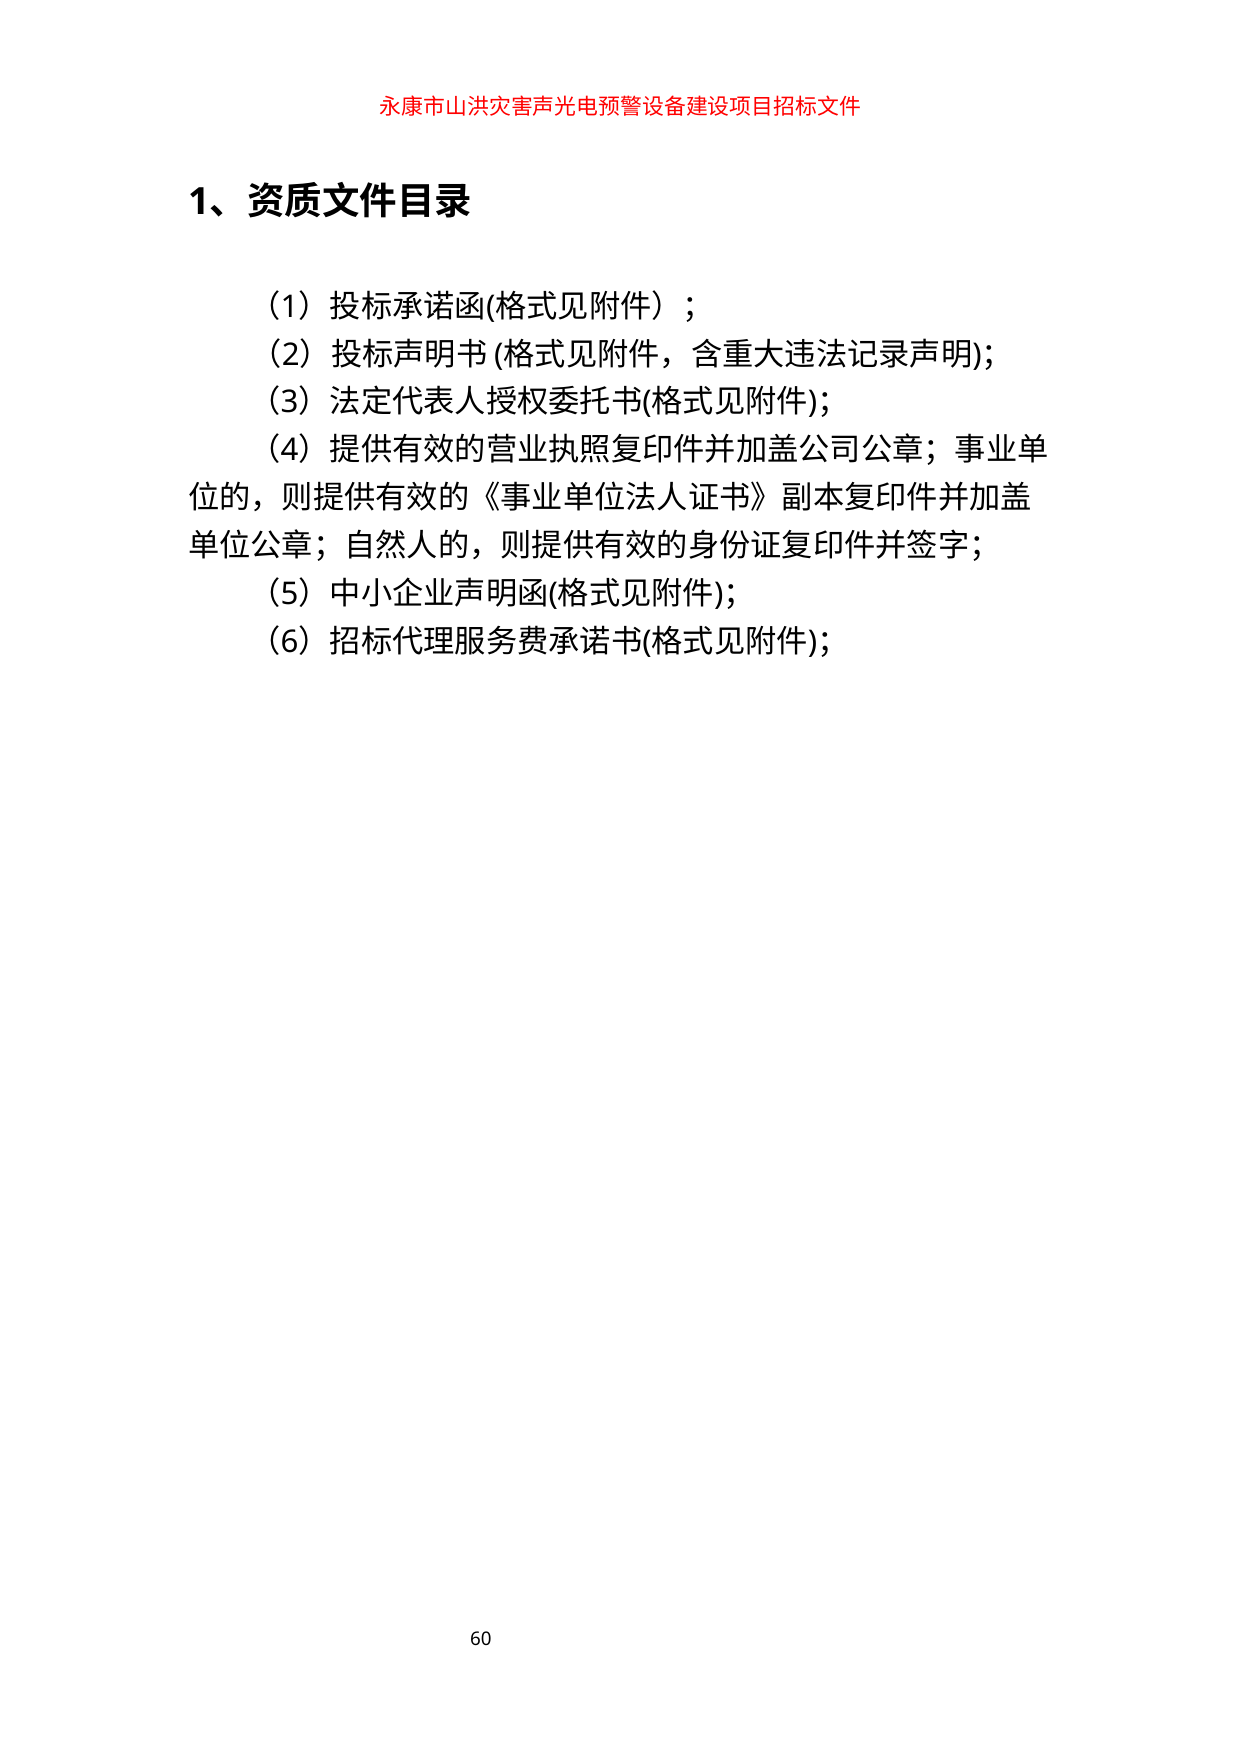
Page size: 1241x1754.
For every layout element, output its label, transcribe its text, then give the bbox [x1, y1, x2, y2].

text （2）投标声明书 (格式见附件，含重大违法记录声明)； [188, 327, 1052, 374]
text （5）中小企业声明函(格式见附件)； [188, 566, 1052, 614]
text 1、资质文件目录 [188, 171, 1052, 226]
list 投标承诺函(格式见附件）； [188, 279, 1052, 327]
text （3）法定代表人授权委托书(格式见附件)； [188, 374, 1052, 422]
text （4）提供有效的营业执照复印件并加盖公司公章；事业单位的，则提供有效的《事业单位法人证书》副本复印件并加盖单位公章；自然人的，则提供有效的身份证复印件并签字； [188, 422, 1052, 566]
text （6）招标代理服务费承诺书(格式见附件)； [188, 614, 1052, 662]
